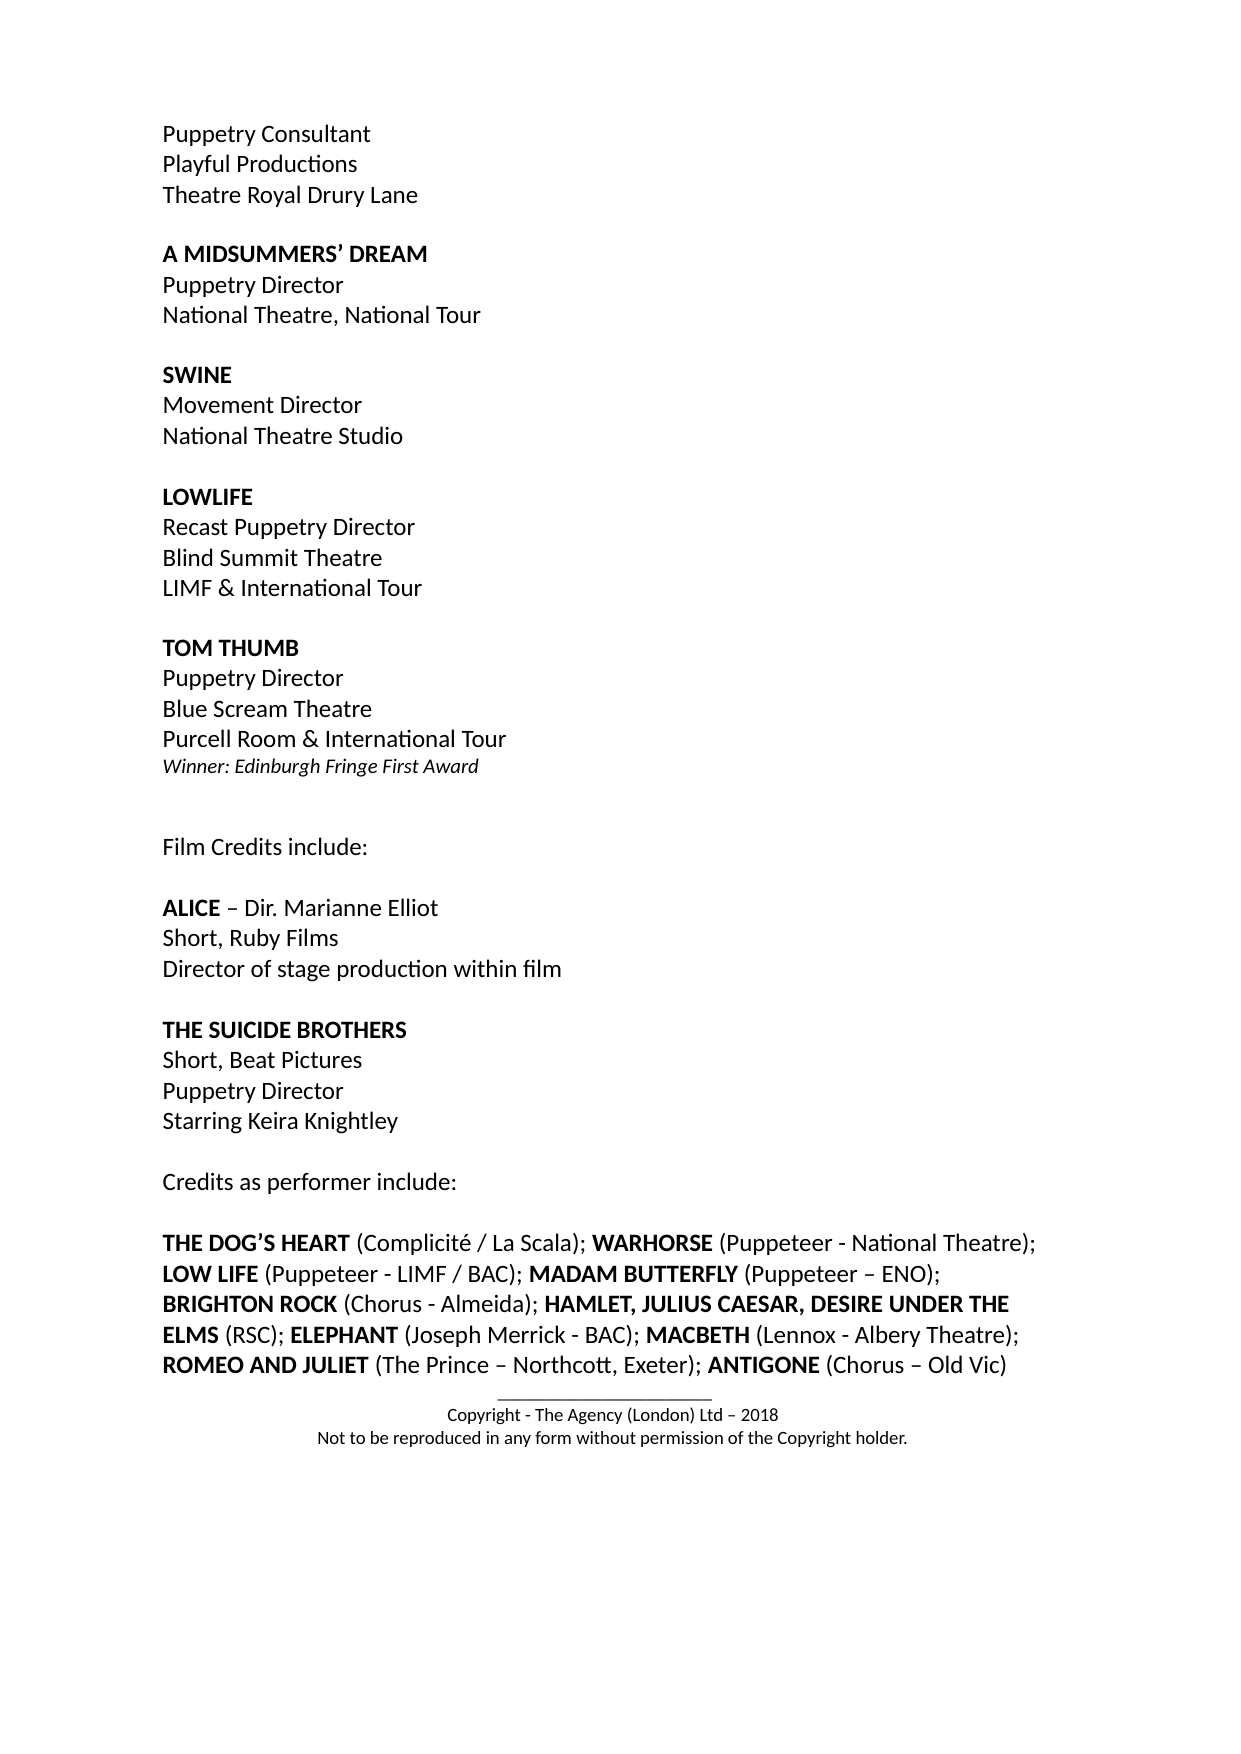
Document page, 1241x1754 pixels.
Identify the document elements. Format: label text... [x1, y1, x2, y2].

text LOWLIFE [162, 481, 1063, 511]
text Winner: Edinburgh Fringe First Award [162, 754, 1063, 779]
text National Theatre Studio [162, 420, 1063, 450]
text Blind Summit Theatre [162, 542, 1063, 572]
text Playful Productions [162, 149, 1063, 179]
text Starring Keira Knightley [162, 1106, 1063, 1136]
text TOM THUMB [162, 632, 1063, 662]
text THE SUICIDE BROTHERS [162, 1014, 1063, 1044]
text Puppetry Consultant [162, 118, 1063, 149]
text Puppetry Director [162, 269, 1063, 299]
text Movement Director [162, 389, 1063, 420]
text LIMF & International Tour [162, 572, 1063, 603]
text ALICE – Dir. Marianne Elliot [162, 892, 1063, 922]
text Not to be reproduced in any form without permission of the Copyright holder. [162, 1426, 1063, 1449]
text Short, Ruby Films [162, 922, 1063, 953]
text Director of stage production within film [162, 953, 1063, 983]
text Credits as performer include: [162, 1167, 1063, 1197]
text Blue Scream Theatre [162, 693, 1063, 723]
text THE DOG’S HEART (Complicité / La Scala); WARHORSE (Puppeteer - National Theatre); LOW LIFE (Puppeteer - LIMF / BAC); MADAM BUTTERFLY (Puppeteer – ENO); BRIGHTON ROCK (Chorus - Almeida); HAMLET, JULIUS CAESAR, DESIRE UNDER THE ELMS (RSC); ELEPHANT (Joseph Merrick - BAC); MACBETH (Lennox - Albery Theatre); ROMEO AND JULIET (The Prince – Northcott, Exeter); ANTIGONE (Chorus – Old Vic) [162, 1228, 1063, 1380]
text Film Credits include: [162, 831, 1063, 861]
text _______________________ [458, 1380, 1063, 1403]
text Short, Beat Pictures [162, 1044, 1063, 1075]
text Theatre Royal Drury Lane [162, 179, 1063, 210]
text Puppetry Director [162, 1075, 1063, 1106]
text Purcell Room & International Tour [162, 723, 1063, 754]
text Recast Puppetry Director [162, 511, 1063, 542]
text A MIDSUMMERS’ DREAM [162, 238, 1063, 269]
text SWINE [162, 359, 1063, 389]
text National Theatre, National Tour [162, 299, 1063, 330]
text Copyright - The Agency (London) Ltd – 2018 [162, 1403, 1063, 1426]
text Puppetry Director [162, 662, 1063, 693]
